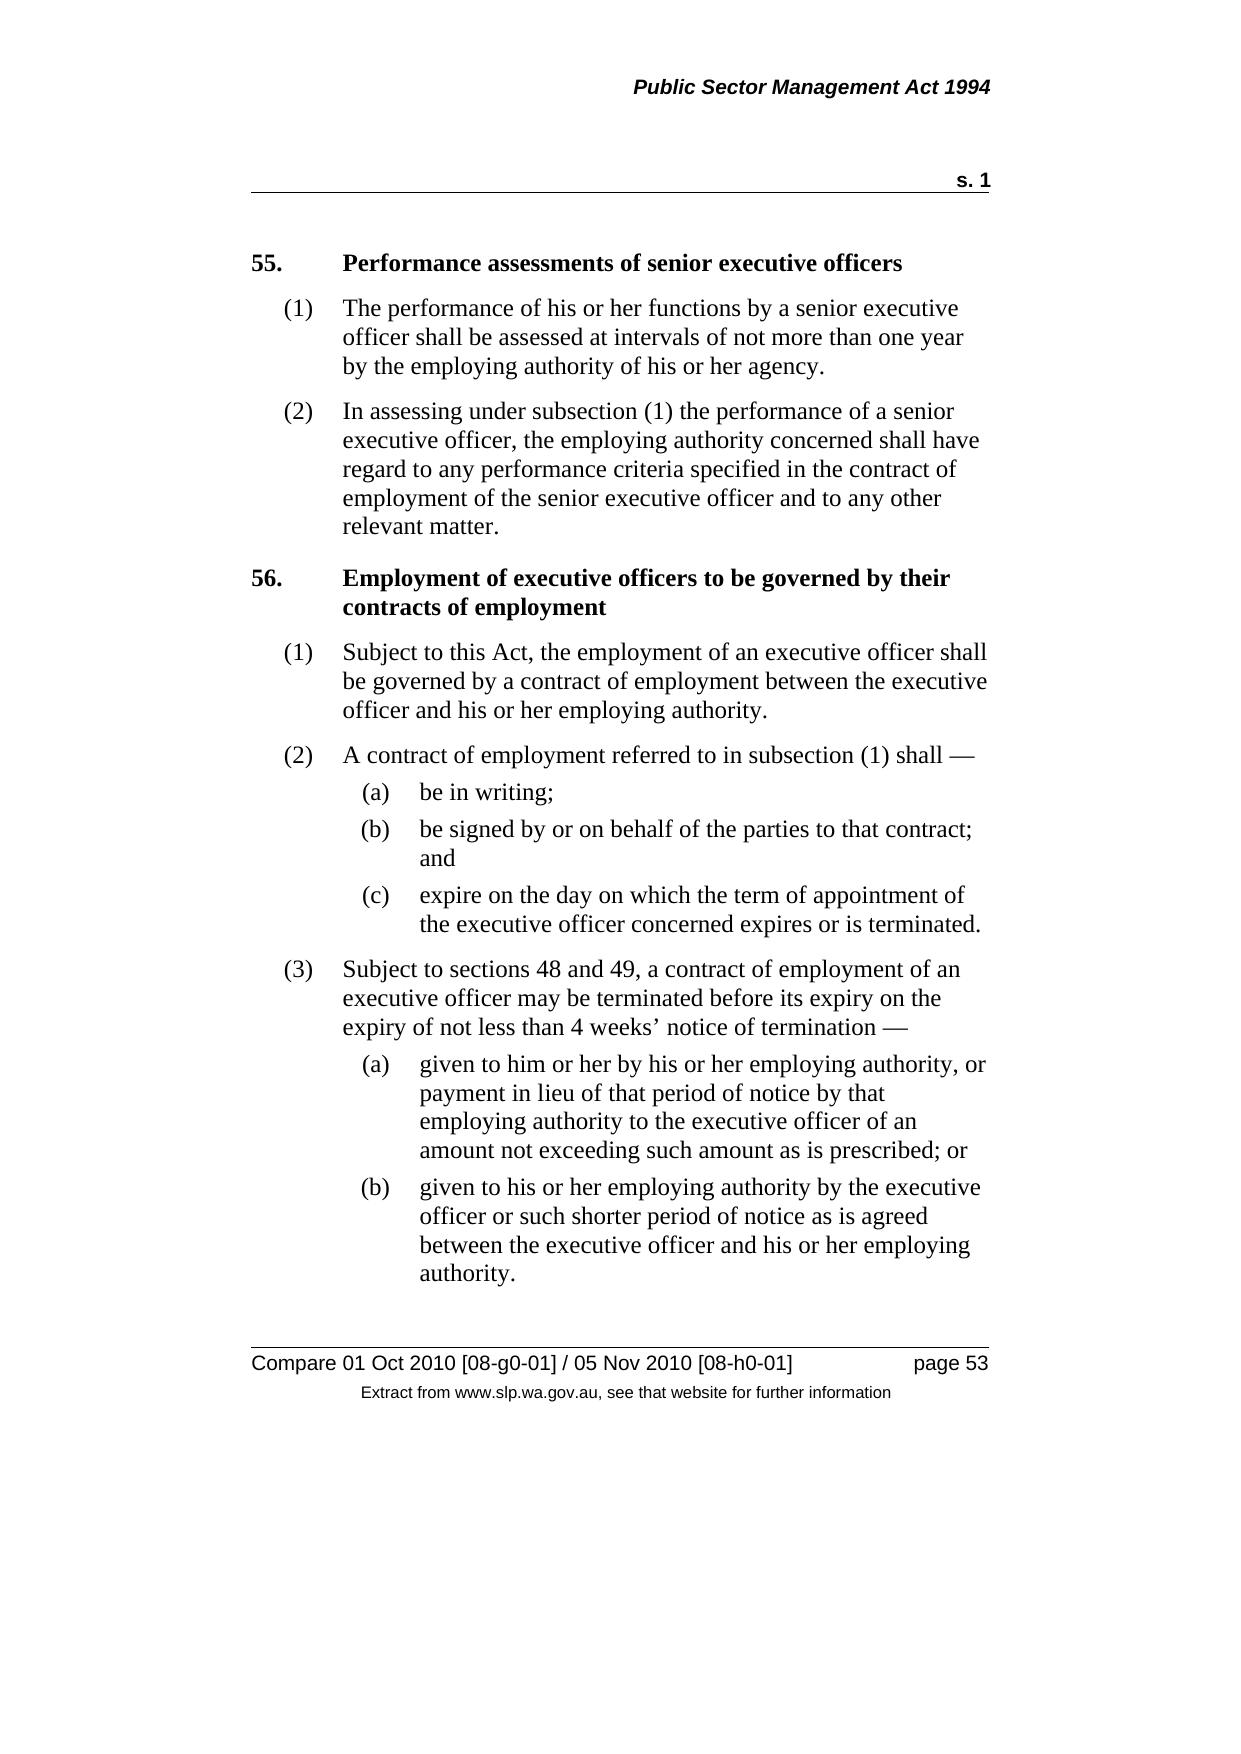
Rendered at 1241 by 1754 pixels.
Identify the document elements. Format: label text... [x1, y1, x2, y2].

text (b) given to his or her employing authority by the executive officer or such shorter period of notice as is agreed between the executive officer and his or her employing authority. [251, 1172, 989, 1287]
subtitle 55. Performance assessments of senior executive officers [251, 248, 989, 277]
text (b) be signed by or on behalf of the parties to that contract; and [251, 814, 989, 872]
text (a) given to him or her by his or her employing authority, or payment in lieu of that period of notice by that employing authority to the executive officer of an amount not exceeding such amount as is prescribed; or [251, 1049, 989, 1164]
text (c) expire on the day on which the term of appointment of the executive officer concerned expires or is terminated. [251, 880, 989, 938]
text (3) Subject to sections 48 and 49, a contract of employment of an executive officer may be terminated before its expiry on the expiry of not less than 4 weeks’ notice of termination — [251, 954, 989, 1041]
subtitle 56. Employment of executive officers to be governed by their contracts of employment [251, 563, 989, 621]
text (1) The performance of his or her functions by a senior executive officer shall be assessed at intervals of not more than one year by the employing authority of his or her agency. [251, 293, 989, 380]
text (a) be in writing; [251, 777, 989, 806]
text (2) In assessing under subsection (1) the performance of a senior executive officer, the employing authority concerned shall have regard to any performance criteria specified in the contract of employment of the senior executive officer and to any other relevant matter. [251, 396, 989, 540]
text (1) Subject to this Act, the employment of an executive officer shall be governed by a contract of employment between the executive officer and his or her employing authority. [251, 637, 989, 723]
text (2) A contract of employment referred to in subsection (1) shall — [251, 740, 989, 769]
